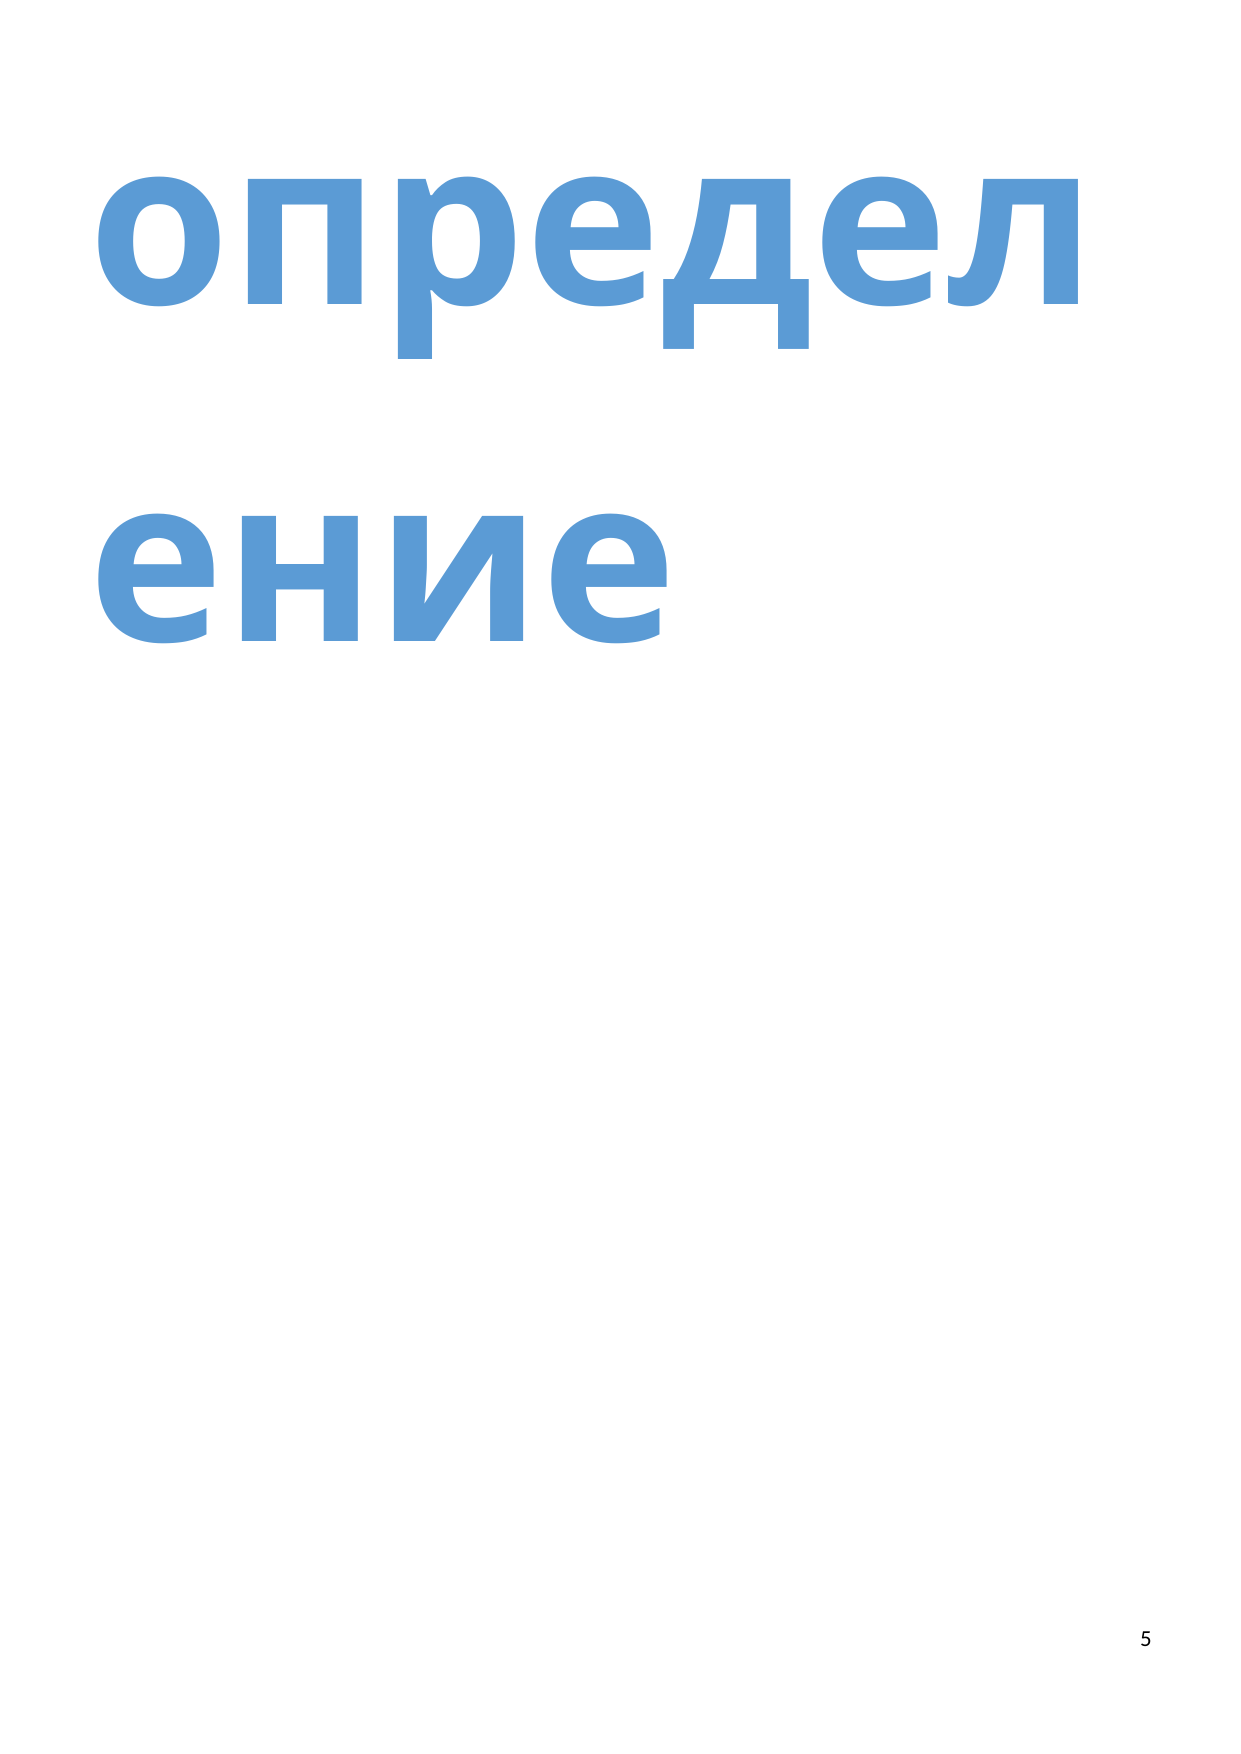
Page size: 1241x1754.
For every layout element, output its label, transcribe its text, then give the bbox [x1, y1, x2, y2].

subtitle определение [89, 59, 1152, 708]
